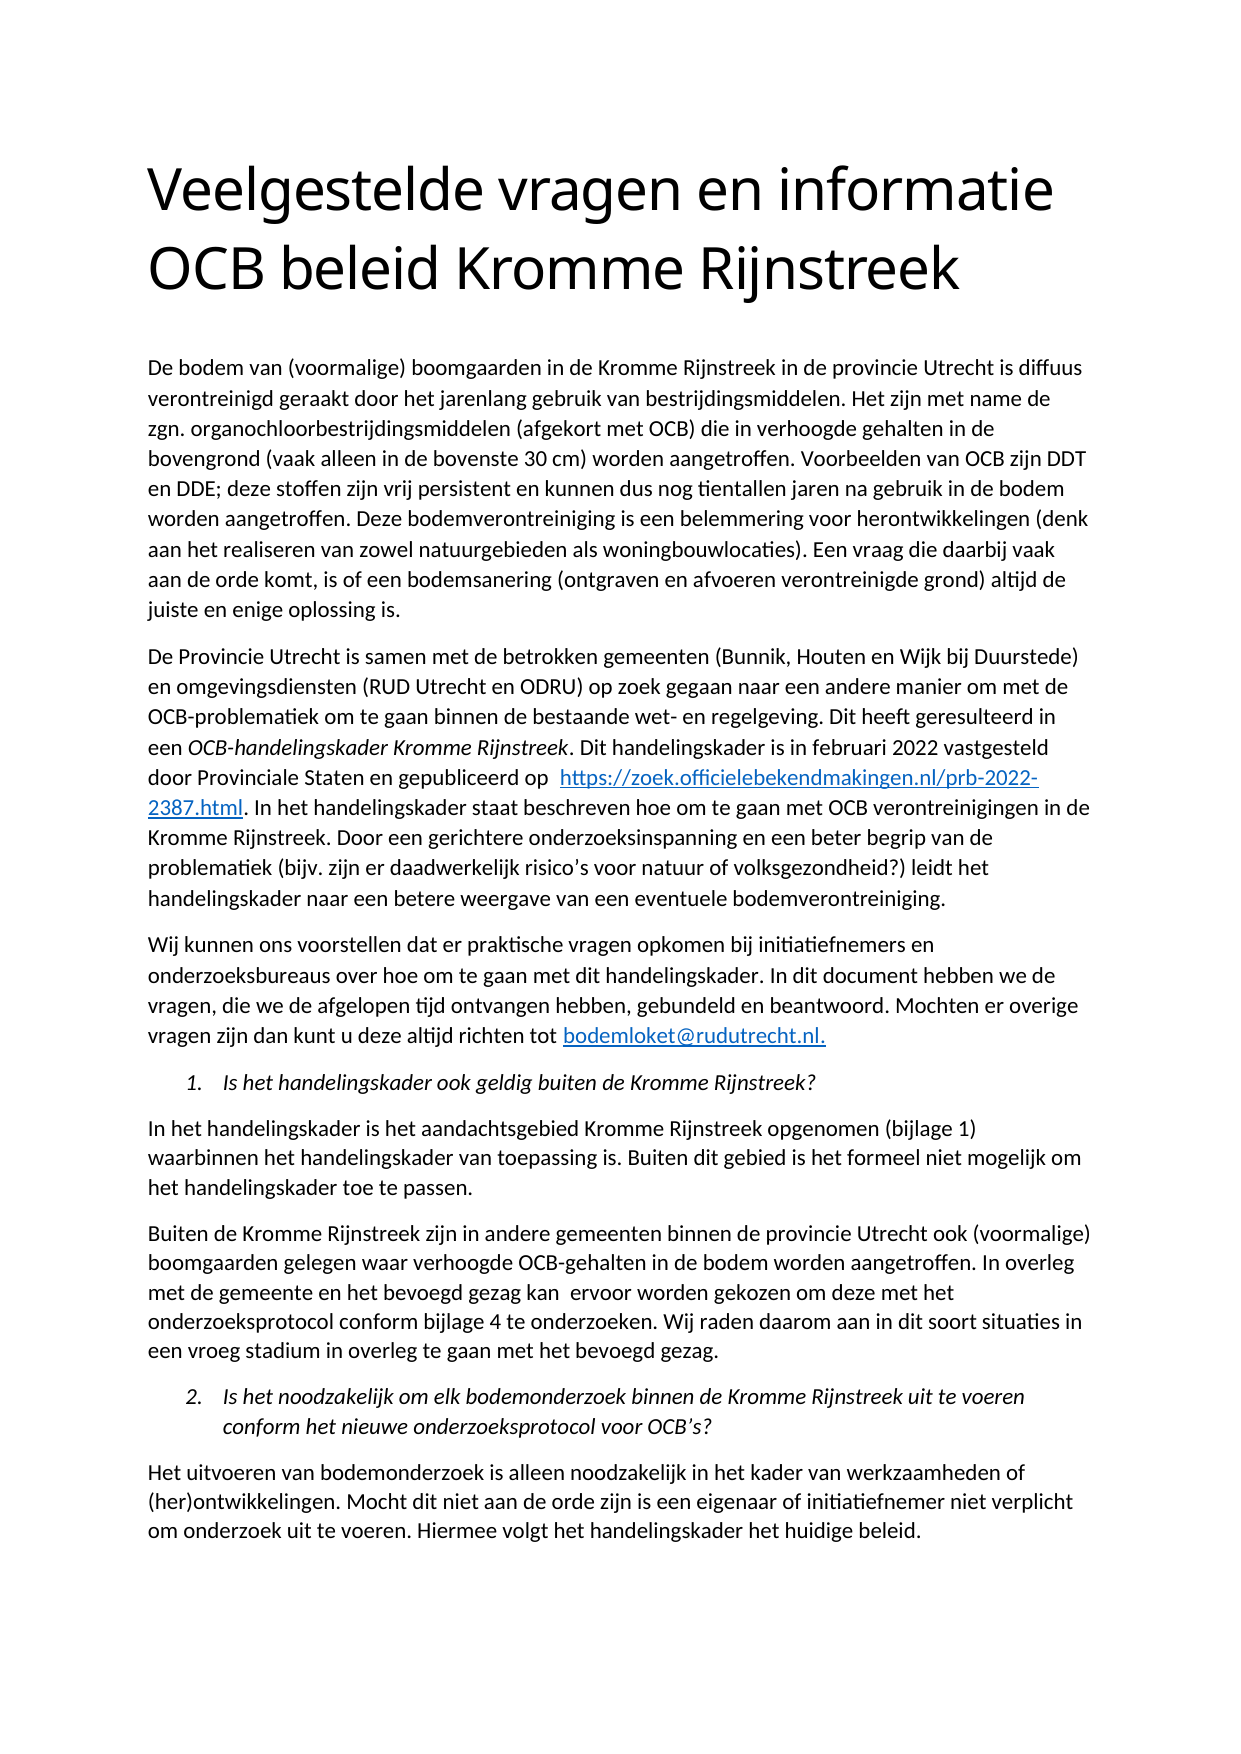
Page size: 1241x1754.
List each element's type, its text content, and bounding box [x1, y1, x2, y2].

list Is het noodzakelijk om elk bodemonderzoek binnen de Kromme Rijnstreek uit te voeren conform het nieuwe onderzoeksprotocol voor OCB’s? [185, 1382, 1093, 1440]
title Veelgestelde vragen en informatie OCB beleid Kromme Rijnstreek [148, 148, 1093, 307]
text Wij kunnen ons voorstellen dat er praktische vragen opkomen bij initiatiefnemers en onderzoeksbureaus over hoe om te gaan met dit handelingskader. In dit document hebben we de vragen, die we de afgelopen tijd ontvangen hebben, gebundeld en beantwoord. Mochten er overige vragen zijn dan kunt u deze altijd richten tot bodemloket@rudutrecht.nl. [148, 931, 1093, 1049]
text Het uitvoeren van bodemonderzoek is alleen noodzakelijk in het kader van werkzaamheden of (her)ontwikkelingen. Mocht dit niet aan de orde zijn is een eigenaar of initiatiefnemer niet verplicht om onderzoek uit te voeren. Hiermee volgt het handelingskader het huidige beleid. [148, 1458, 1093, 1544]
list Is het handelingskader ook geldig buiten de Kromme Rijnstreek? [185, 1068, 1093, 1096]
text De bodem van (voormalige) boomgaarden in de Kromme Rijnstreek in de provincie Utrecht is diffuus verontreinigd geraakt door het jarenlang gebruik van bestrijdingsmiddelen. Het zijn met name de zgn. organochloorbestrijdingsmiddelen (afgekort met OCB) die in verhoogde gehalten in de bovengrond (vaak alleen in de bovenste 30 cm) worden aangetroffen. Voorbeelden van OCB zijn DDT en DDE; deze stoffen zijn vrij persistent en kunnen dus nog tientallen jaren na gebruik in de bodem worden aangetroffen. Deze bodemverontreiniging is een belemmering voor herontwikkelingen (denk aan het realiseren van zowel natuurgebieden als woningbouwlocaties). Een vraag die daarbij vaak aan de orde komt, is of een bodemsanering (ontgraven en afvoeren verontreinigde grond) altijd de juiste en enige oplossing is. [148, 353, 1093, 623]
text Buiten de Kromme Rijnstreek zijn in andere gemeenten binnen de provincie Utrecht ook (voormalige) boomgaarden gelegen waar verhoogde OCB-gehalten in de bodem worden aangetroffen. In overleg met de gemeente en het bevoegd gezag kan ervoor worden gekozen om deze met het onderzoeksprotocol conform bijlage 4 te onderzoeken. Wij raden daarom aan in dit soort situaties in een vroeg stadium in overleg te gaan met het bevoegd gezag. [148, 1219, 1093, 1364]
text De Provincie Utrecht is samen met de betrokken gemeenten (Bunnik, Houten en Wijk bij Duurstede) en omgevingsdiensten (RUD Utrecht en ODRU) op zoek gegaan naar een andere manier om met de OCB-problematiek om te gaan binnen de bestaande wet- en regelgeving. Dit heeft geresulteerd in een OCB-handelingskader Kromme Rijnstreek. Dit handelingskader is in februari 2022 vastgesteld door Provinciale Staten en gepubliceerd op https://zoek.officielebekendmakingen.nl/prb-2022-2387.html. In het handelingskader staat beschreven hoe om te gaan met OCB verontreinigingen in de Kromme Rijnstreek. Door een gerichtere onderzoeksinspanning en een beter begrip van de problematiek (bijv. zijn er daadwerkelijk risico’s voor natuur of volksgezondheid?) leidt het handelingskader naar een betere weergave van een eventuele bodemverontreiniging. [148, 642, 1093, 912]
text In het handelingskader is het aandachtsgebied Kromme Rijnstreek opgenomen (bijlage 1) waarbinnen het handelingskader van toepassing is. Buiten dit gebied is het formeel niet mogelijk om het handelingskader toe te passen. [148, 1114, 1093, 1201]
